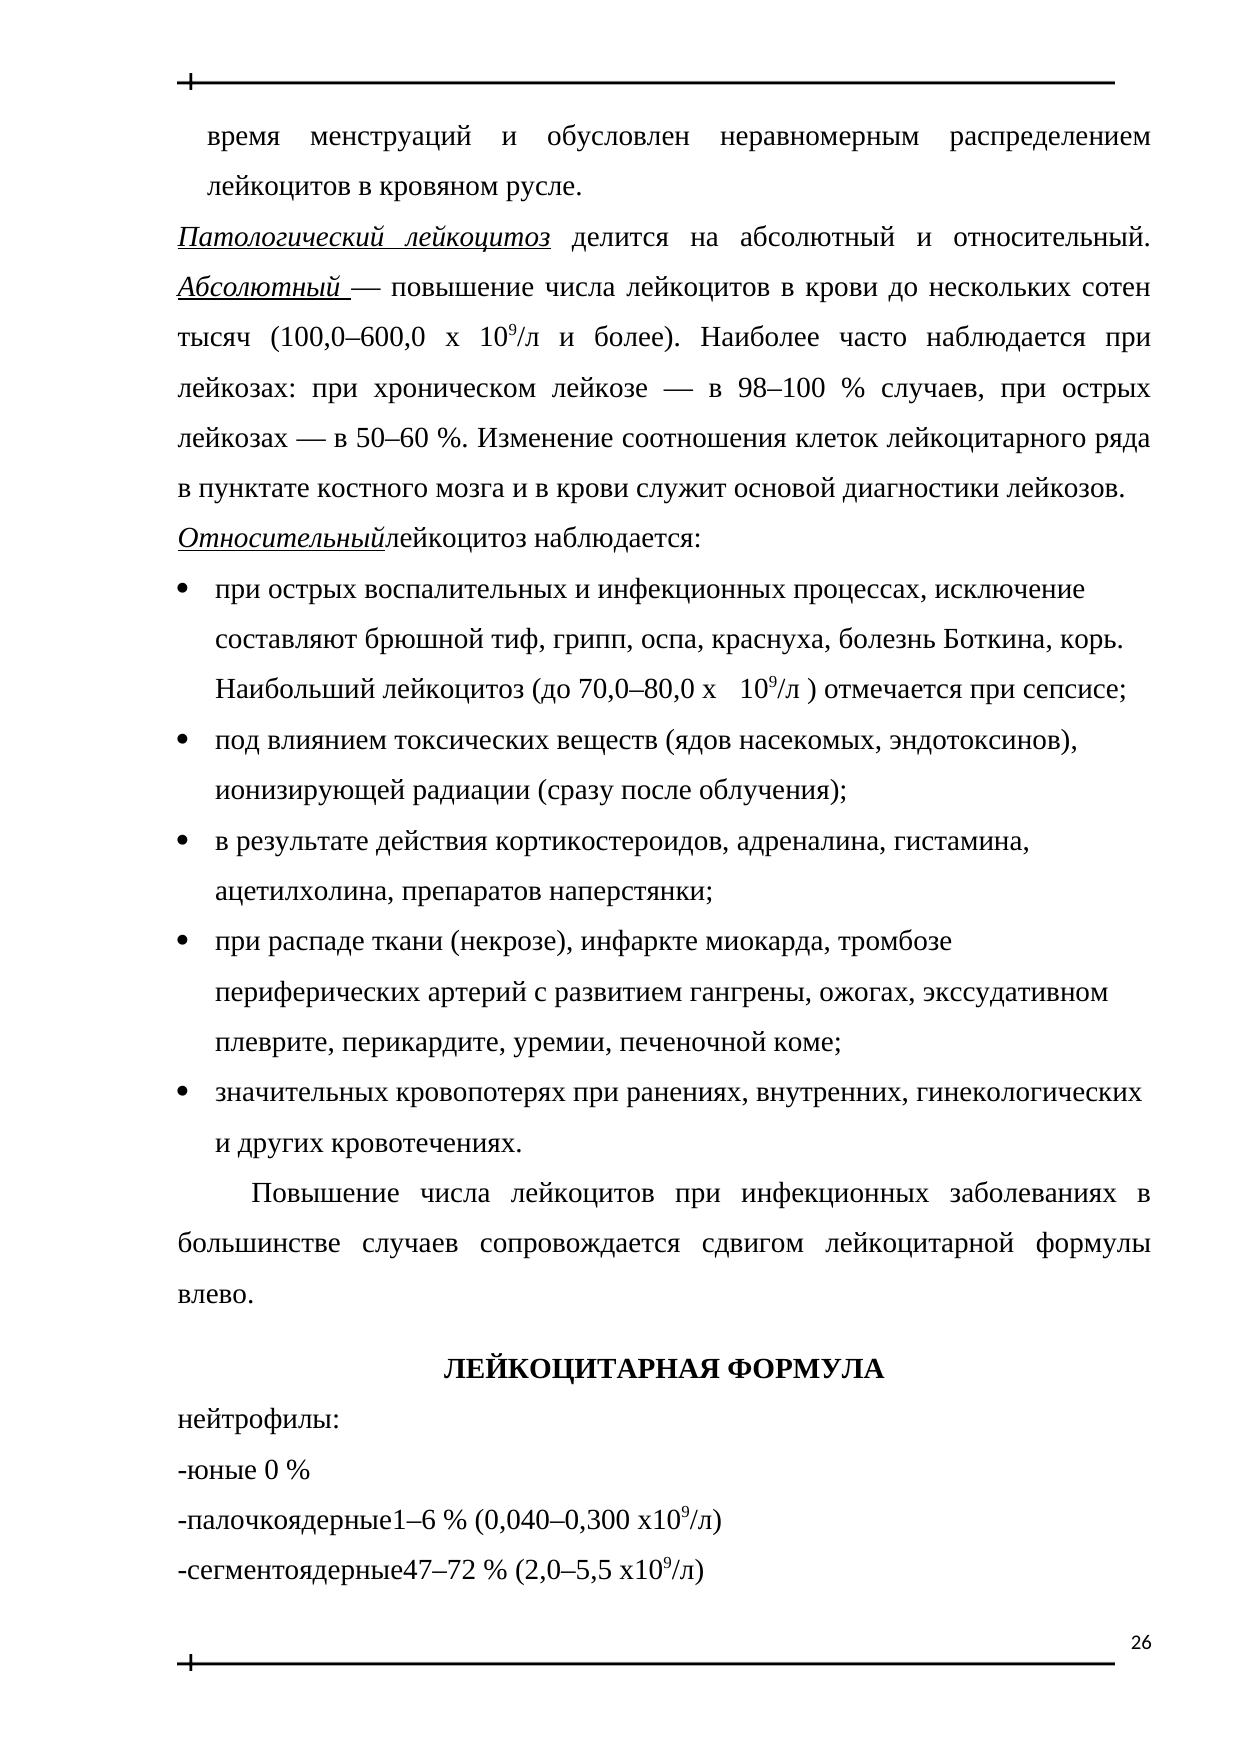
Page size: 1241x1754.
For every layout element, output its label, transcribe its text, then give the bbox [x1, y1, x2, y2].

list при распаде ткани (некрозе), инфаркте миокарда, тромбозе периферических артерий с развитием гангрены, ожогах, экссудативном плеврите, перикардите, уремии, печеночной коме; [177, 923, 1152, 1058]
text -сегментоядерные47–72 % (2,0–5,5 х109/л) [177, 1552, 1152, 1586]
text -палочкоядерные1–6 % (0,040–0,300 х109/л) [177, 1502, 1152, 1536]
text Относительныйлейкоцитоз наблюдается: [177, 521, 1152, 554]
picture [177, 1654, 1115, 1671]
text Патологический лейкоцитоз делится на абсолютный и относительный. Абсолютный — повышение числа лейкоцитов в крови до нескольких сотен тысяч (100,0–600,0 х 109/л и более). Наиболее часто наблюдается при лейкозах: при хроническом лейкозе — в 98–100 % случаев, при острых лейкозах — в 50–60 %. Изменение соотношения клеток лейкоцитарного ряда в пунктате костного мозга и в крови служит основой диагностики лейкозов. [177, 219, 1152, 504]
text нейтрофилы: [177, 1401, 1152, 1435]
list под влиянием токсических веществ (ядов насекомых, эндотоксинов), ионизирующей радиации (сразу после облучения); [177, 722, 1152, 806]
list при острых воспалительных и инфекционных процессах, исключение составляют брюшной тиф, грипп, оспа, краснуха, болезнь Боткина, корь. Наибольший лейкоцитоз (до 70,0–80,0 х109/л ) отмечается при сепсисе; [177, 571, 1152, 705]
text Повышение числа лейкоцитов при инфекционных заболеваниях в большинстве случаев сопровождается сдвигом лейкоцитарной формулы влево. [177, 1175, 1152, 1309]
list в результате действия кортикостероидов, адреналина, гистамина, ацетилхолина, препаратов наперстянки; [177, 823, 1152, 907]
picture [177, 73, 1115, 90]
list значительных кровопотерях при ранениях, внутренних, гинекологических и других кровотечениях. [177, 1074, 1152, 1158]
text -юные 0 % [177, 1452, 1152, 1485]
text ЛЕЙКОЦИТАРНАЯ ФОРМУЛА [177, 1351, 1152, 1385]
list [177, 118, 1152, 202]
